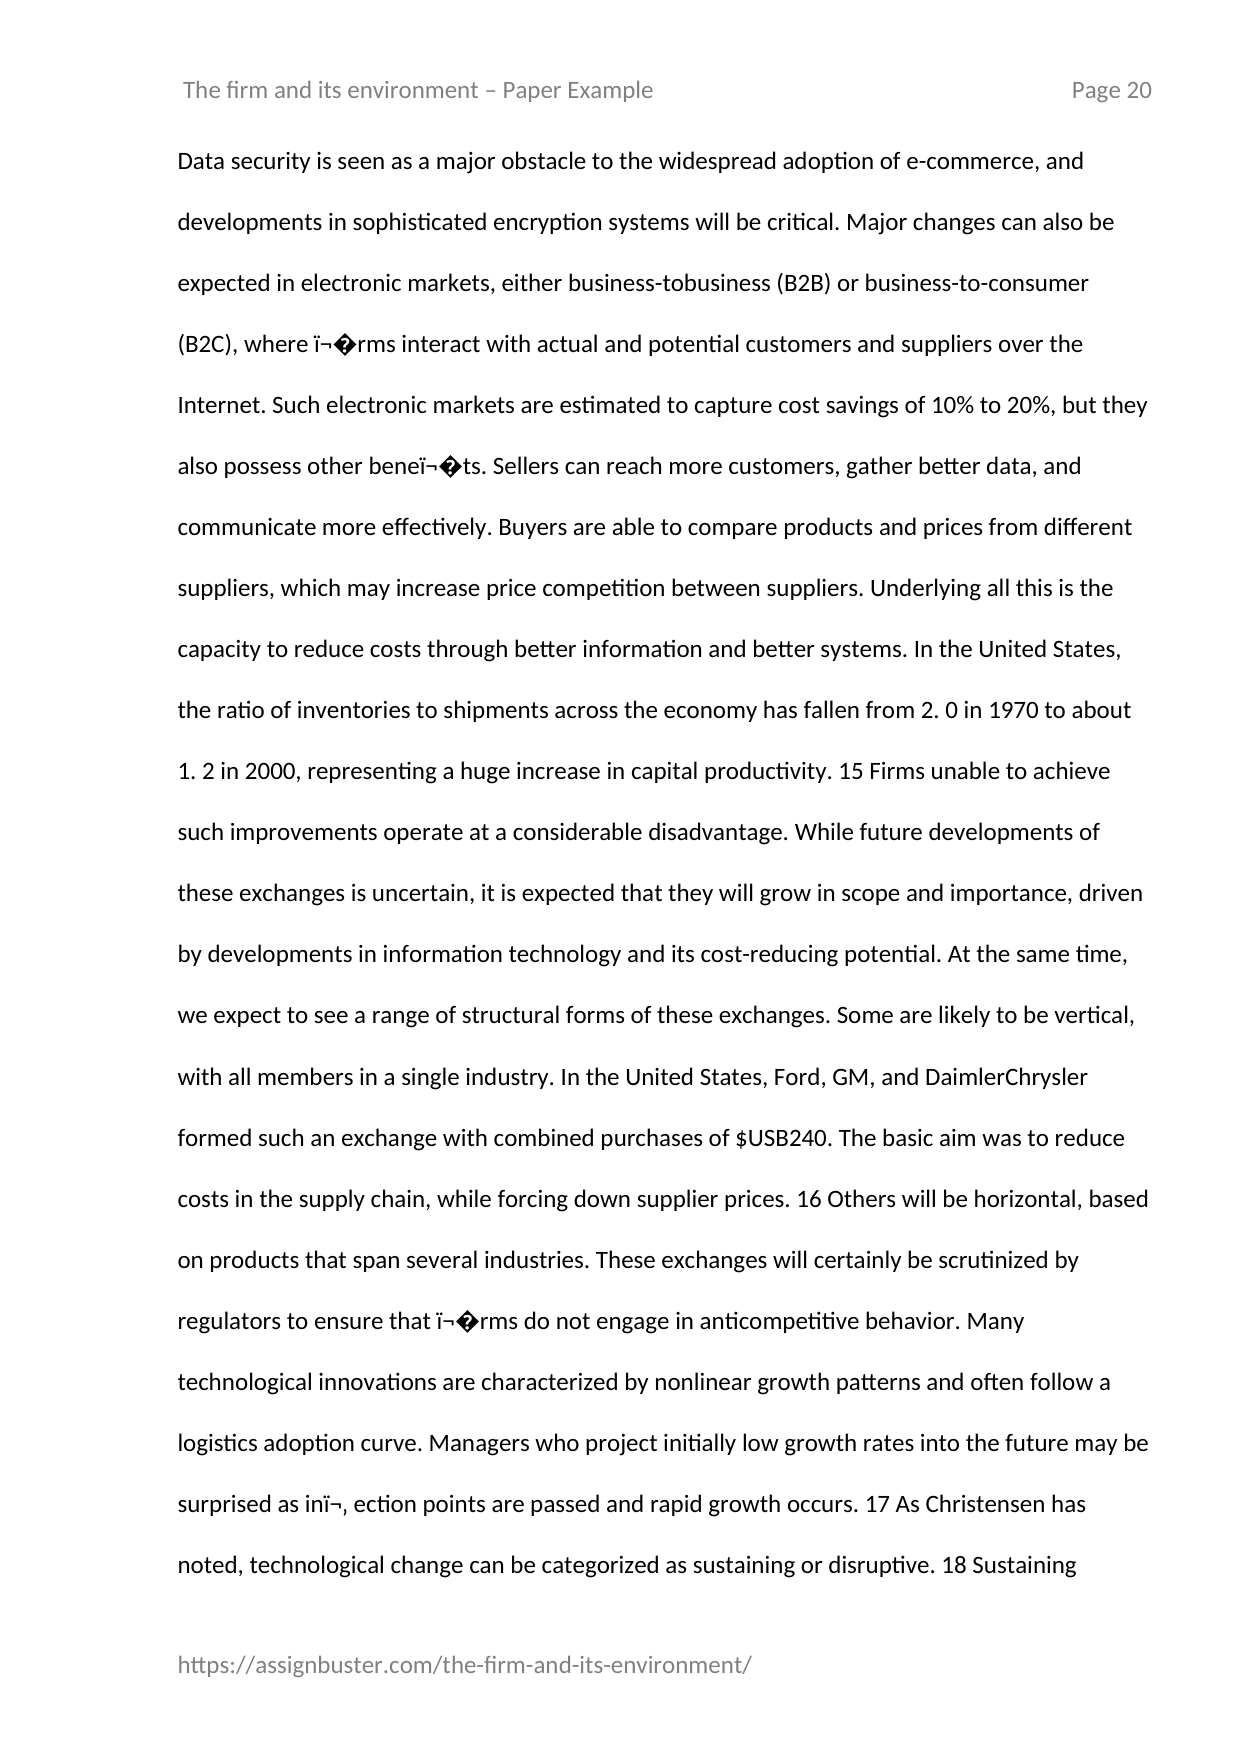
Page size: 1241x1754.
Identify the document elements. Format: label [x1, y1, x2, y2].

text [177, 145, 1152, 1579]
